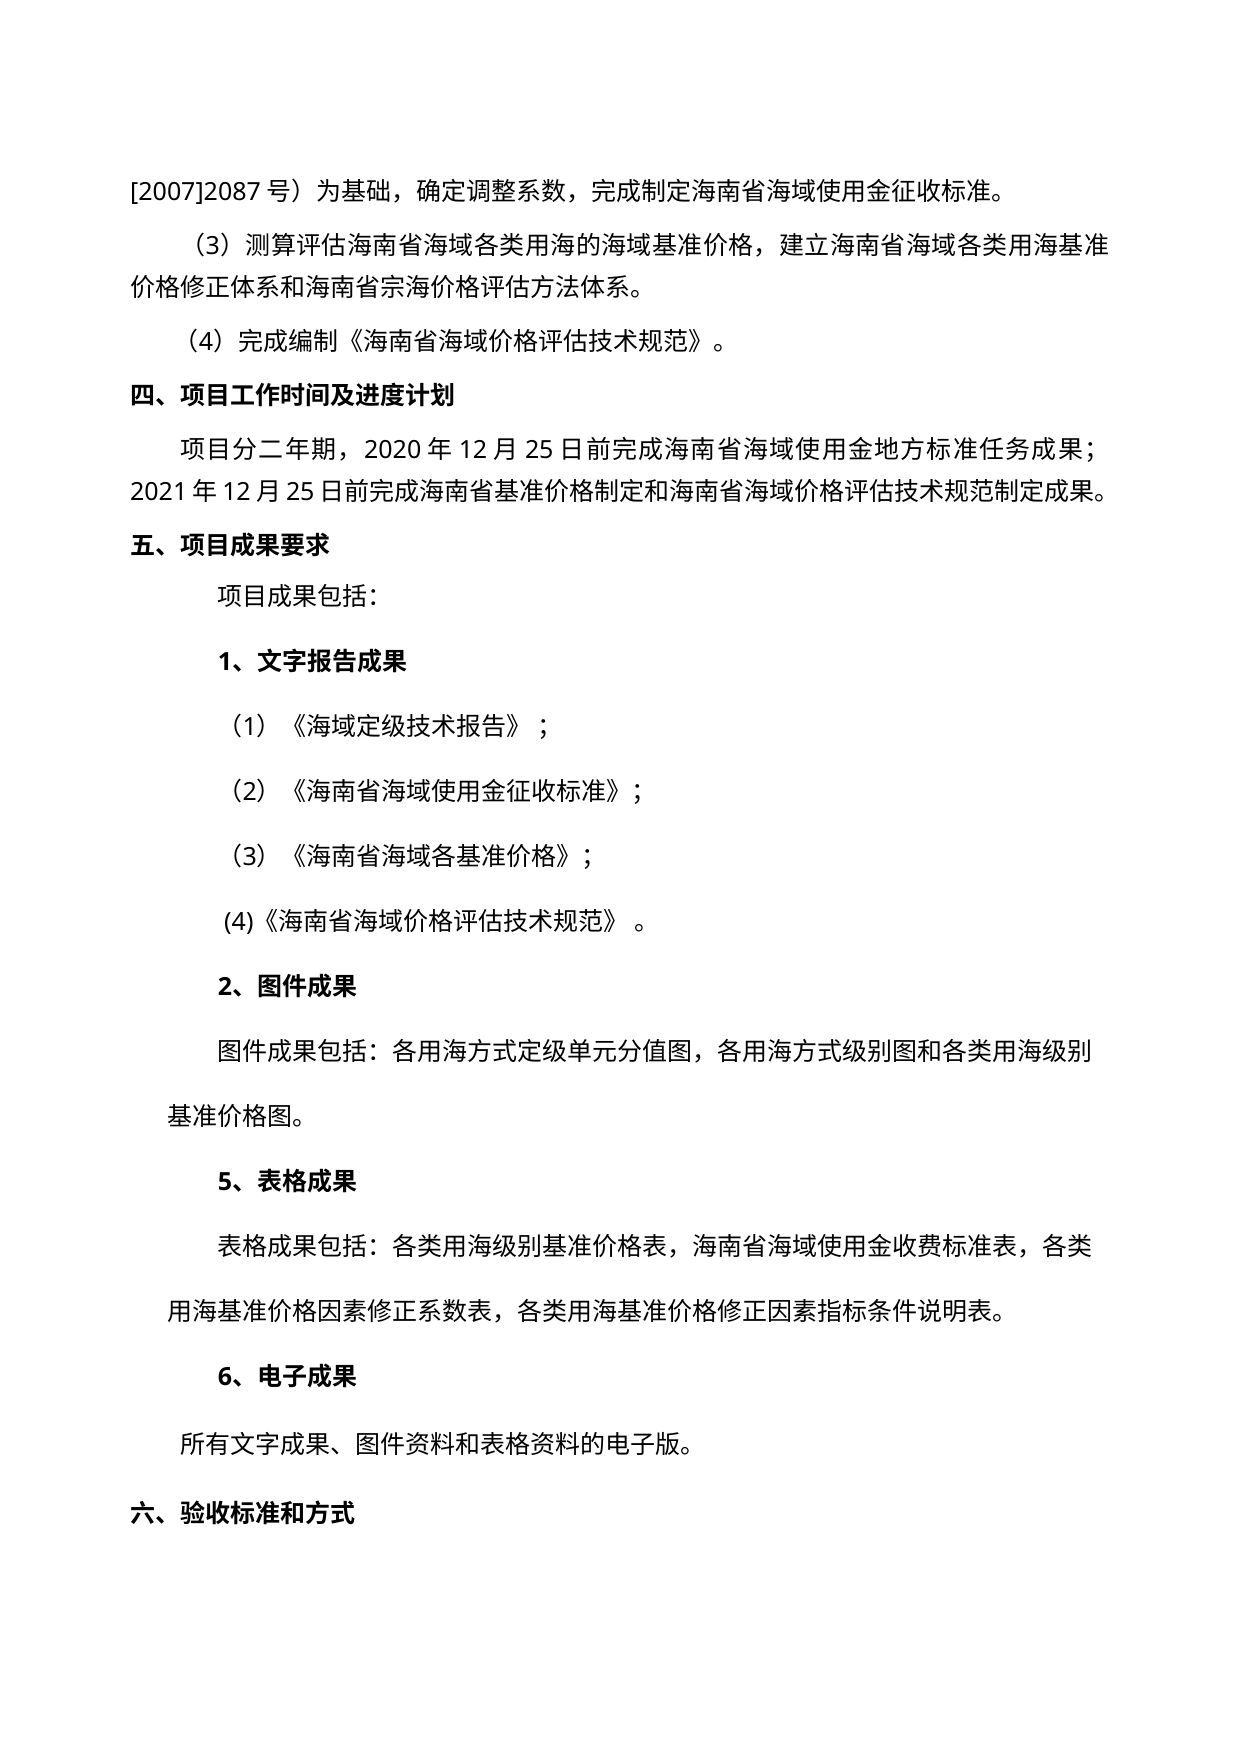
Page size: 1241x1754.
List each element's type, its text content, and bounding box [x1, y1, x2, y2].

text 四、项目工作时间及进度计划 [130, 370, 1110, 412]
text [130, 166, 1110, 208]
text 所有文字成果、图件资料和表格资料的电子版。 [130, 1425, 1110, 1461]
text 六、验收标准和方式 [130, 1479, 1110, 1544]
list 表格成果 [167, 1147, 1110, 1212]
text 1、文字报告成果 [167, 627, 1110, 692]
text 表格成果包括：各类用海级别基准价格表，海南省海域使用金收费标准表，各类用海基准价格因素修正系数表，各类用海基准价格修正因素指标条件说明表。 [167, 1212, 1110, 1342]
text （3）测算评估海南省海域各类用海的海域基准价格，建立海南省海域各类用海基准价格修正体系和海南省宗海价格评估方法体系。 [130, 220, 1110, 303]
list （4）完成编制《海南省海域价格评估技术规范》。 [174, 316, 1110, 358]
text （3）《海南省海域各基准价格》； [167, 822, 1110, 887]
text （1）《海域定级技术报告》 ； [167, 692, 1110, 757]
text （2）《海南省海域使用金征收标准》； [167, 757, 1110, 822]
list 电子成果 [167, 1342, 1110, 1407]
text 项目成果包括： [167, 562, 1110, 627]
text (4)《海南省海域价格评估技术规范》 。 [167, 887, 1110, 952]
text 项目分二年期，2020年12月25日前完成海南省海域使用金地方标准任务成果；2021年12月25日前完成海南省基准价格制定和海南省海域价格评估技术规范制定成果。 [130, 424, 1110, 508]
text 五、项目成果要求 [130, 520, 1110, 562]
text 图件成果包括：各用海方式定级单元分值图，各用海方式级别图和各类用海级别基准价格图。 [167, 1017, 1110, 1147]
text 2、图件成果 [167, 952, 1110, 1017]
